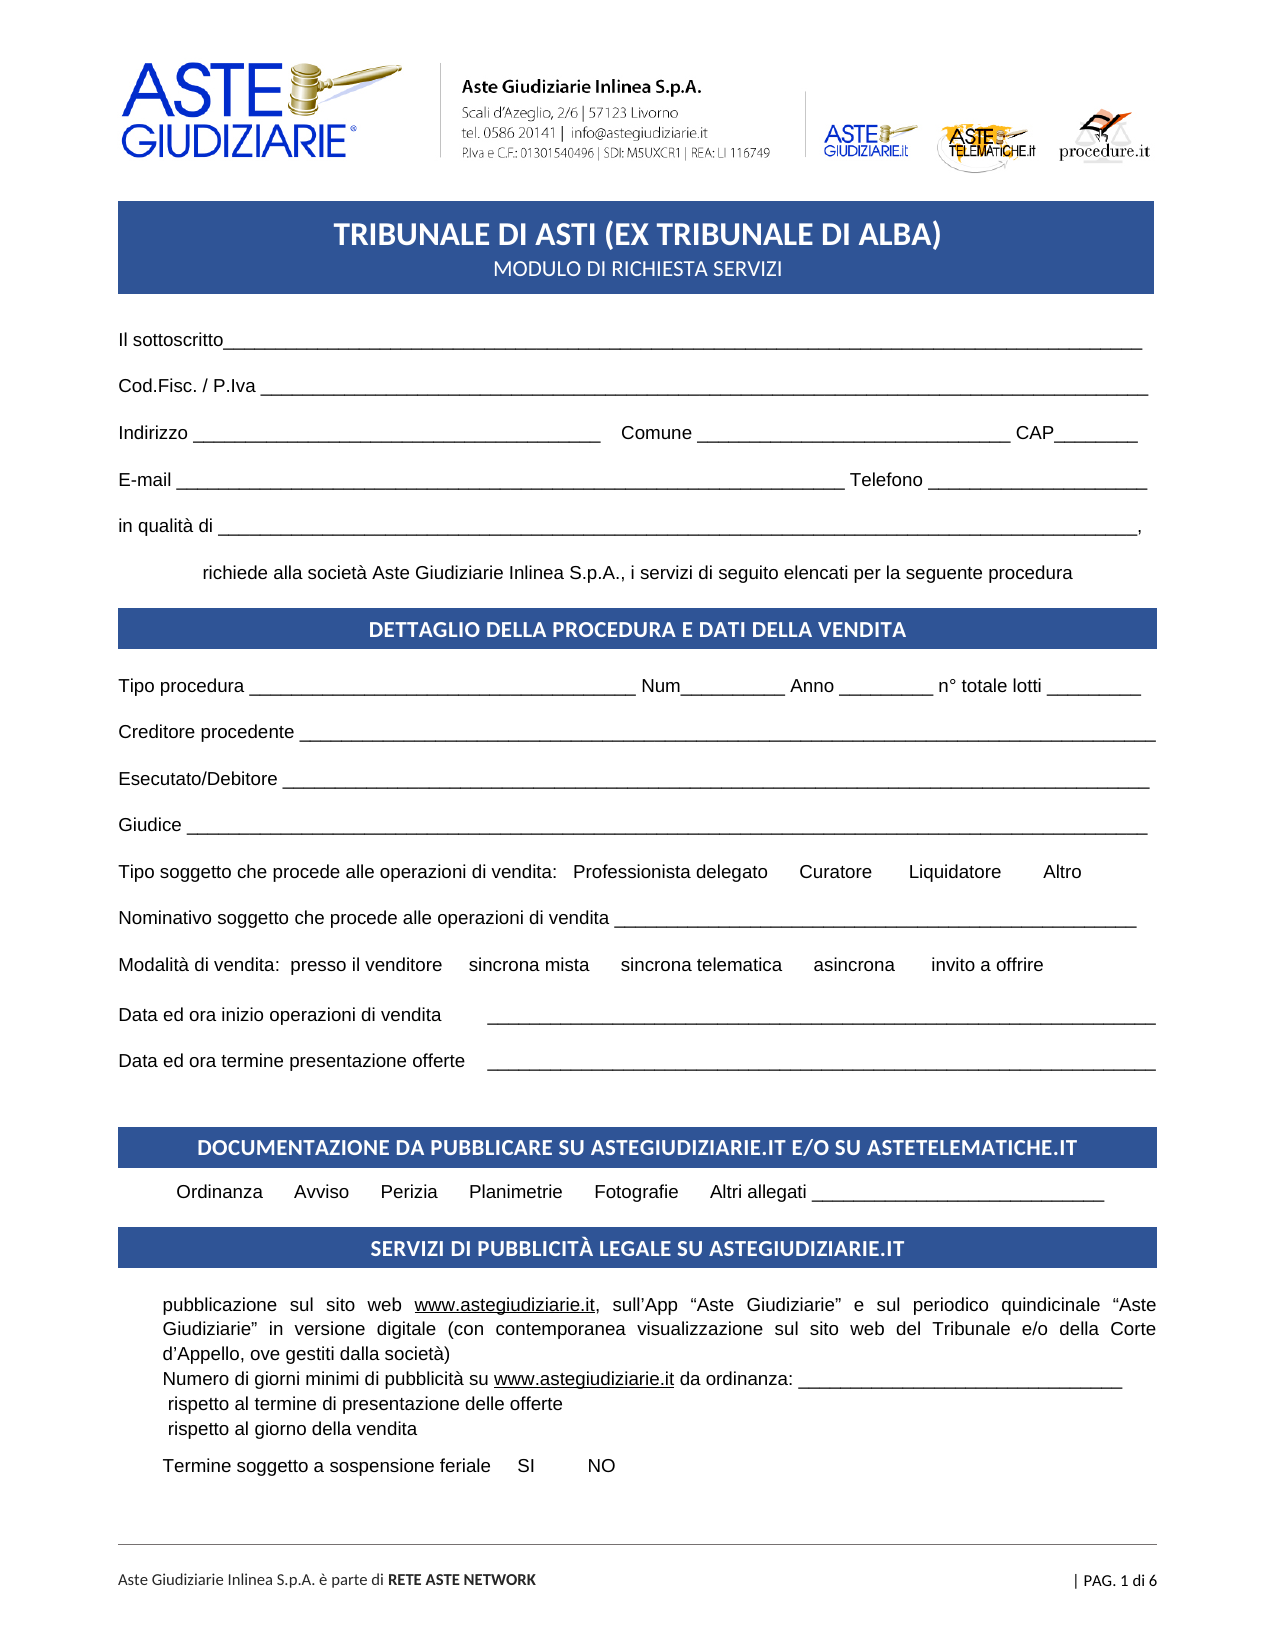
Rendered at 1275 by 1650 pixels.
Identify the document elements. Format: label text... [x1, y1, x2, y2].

text in qualità di ________________________________________________________________________________________, [118, 515, 1157, 536]
table_header TRIBUNALE DI ASTI (EX TRIBUNALE DI ALBA) MODULO DI RICHIESTA SERVIZI [118, 201, 1154, 294]
text Giudice ____________________________________________________________________________________________ [118, 814, 1157, 836]
text Cod.Fisc. / P.Iva _____________________________________________________________________________________ [118, 375, 1157, 397]
table_header DOCUMENTAZIONE DA PUBBLICARE SU ASTEGIUDIZIARIE.IT E/O SU ASTETELEMATICHE.IT [118, 1127, 1157, 1168]
text Modalità di vendita: presso il venditore sincrona mista sincrona telematica asincrona invito a offrire [118, 954, 1157, 975]
text E-mail ________________________________________________________________ Telefono _____________________ [118, 468, 1157, 490]
text rispetto al giorno della vendita [162, 1417, 1157, 1439]
text pubblicazione sul sito web www.astegiudiziarie.it, sull’App “Aste Giudiziarie” e sul periodico quindicinale “Aste Giudiziarie” in versione digitale (con contemporanea visualizzazione sul sito web del Tribunale e/o della Corte d’Appello, ove gestiti dalla società) Numero di giorni minimi di pubblicità su www.astegiudiziarie.it da ordinanza: _______________________________ [118, 1293, 1157, 1389]
table_header SERVIZI DI PUBBLICITÀ LEGALE SU ASTEGIUDIZIARIE.IT [118, 1227, 1157, 1268]
text Il sottoscritto________________________________________________________________________________________ [118, 329, 1157, 350]
text Termine soggetto a sospensione feriale SI NO [162, 1454, 1157, 1476]
text richiede alla società Aste Giudiziarie Inlinea S.p.A., i servizi di seguito elencati per la seguente procedura [118, 561, 1157, 583]
table_header DETTAGLIO DELLA PROCEDURA E DATI DELLA VENDITA [118, 608, 1157, 649]
text Indirizzo _______________________________________ Comune ______________________________ CAP________ [118, 422, 1157, 443]
text Creditore procedente __________________________________________________________________________________ [118, 721, 1157, 742]
text rispetto al termine di presentazione delle offerte [162, 1392, 1157, 1414]
text Nominativo soggetto che procede alle operazioni di vendita __________________________________________________ [118, 907, 1157, 929]
text Ordinanza Avviso Perizia Planimetrie Fotografie Altri allegati ____________________________ [118, 1180, 1157, 1202]
text Data ed ora termine presentazione offerte ________________________________________________________________ [118, 1050, 1157, 1072]
text Esecutato/Debitore ___________________________________________________________________________________ [118, 767, 1157, 789]
text Tipo soggetto che procede alle operazioni di vendita: Professionista delegato Curatore Liquidatore Altro [118, 861, 1157, 882]
text Data ed ora inizio operazioni di vendita ________________________________________________________________ [118, 1003, 1157, 1025]
picture [0, 39, 1275, 175]
text Tipo procedura _____________________________________ Num__________ Anno _________ n° totale lotti _________ [118, 674, 1157, 696]
